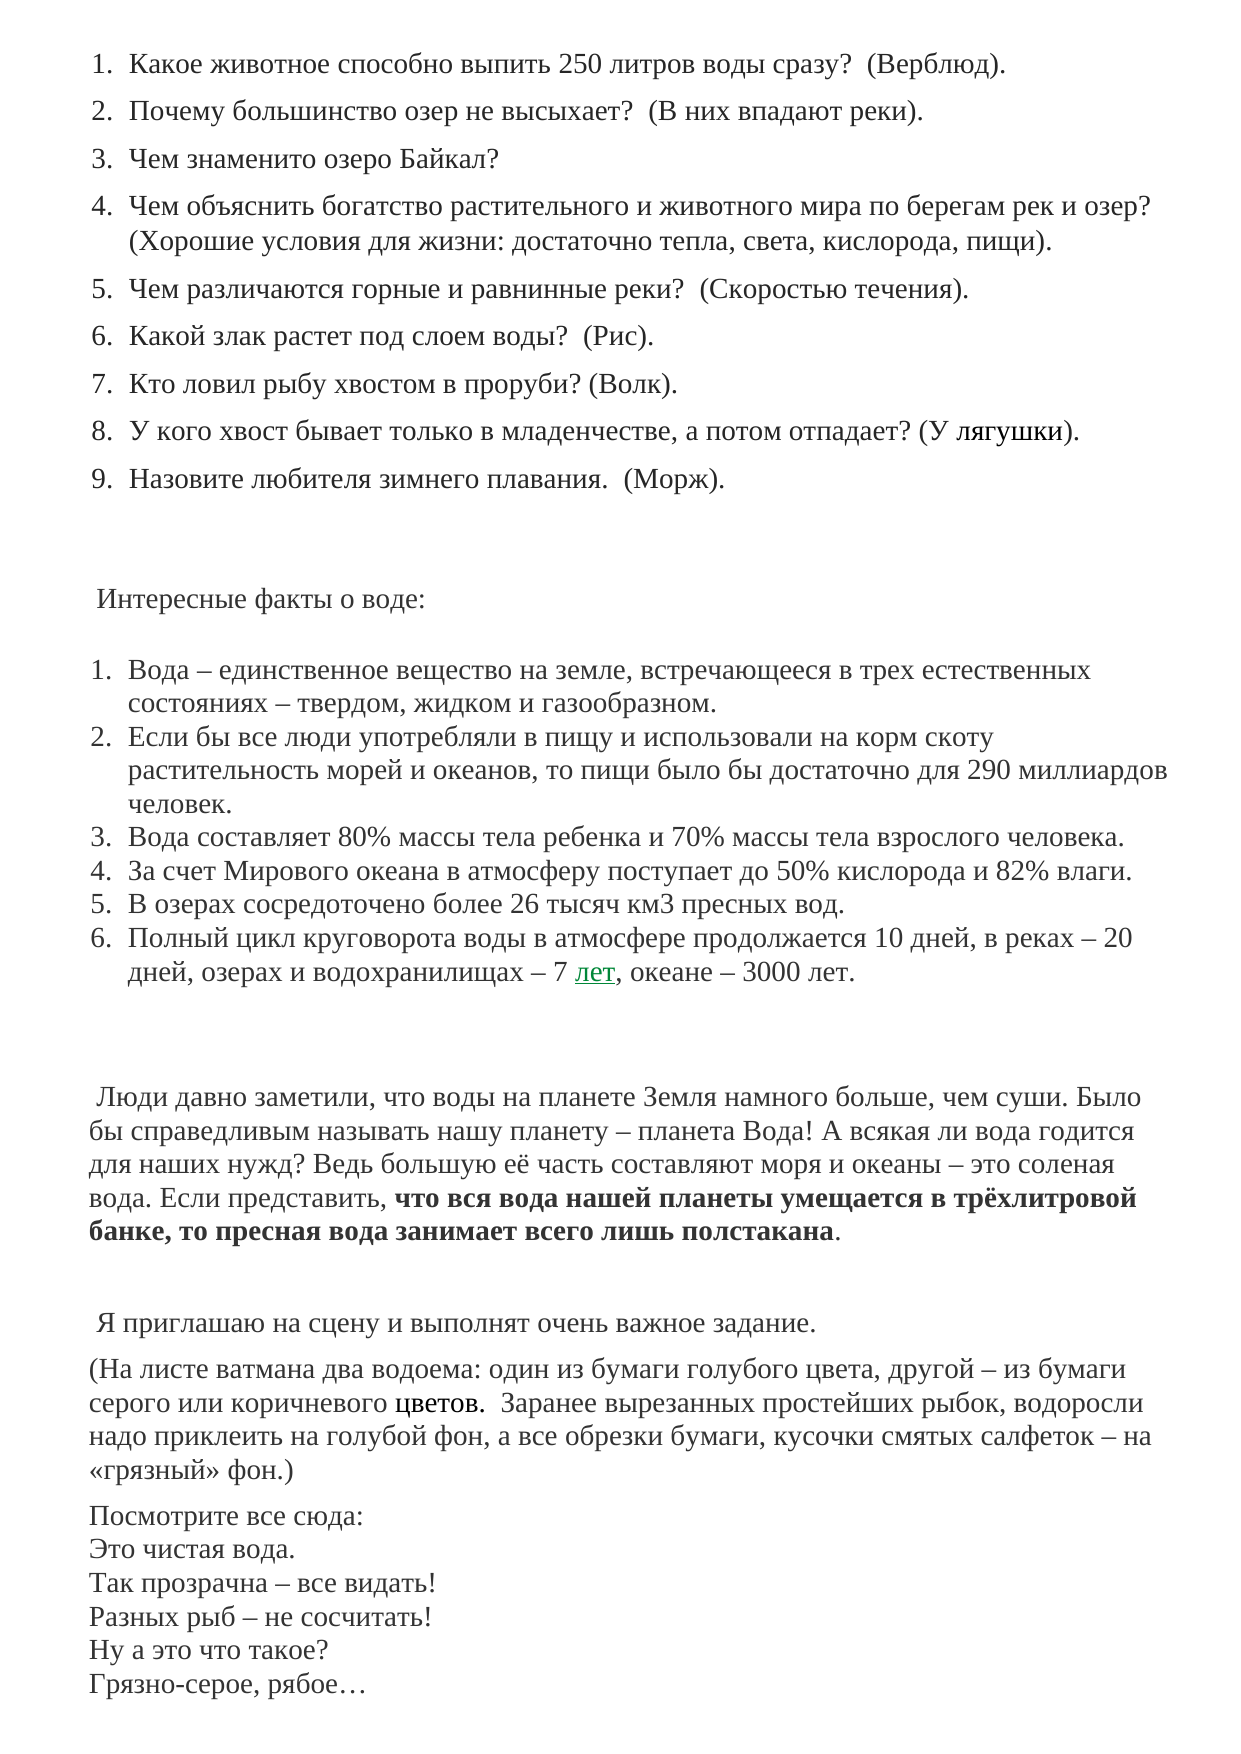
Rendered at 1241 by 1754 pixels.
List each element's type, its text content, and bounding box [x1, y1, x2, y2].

list Какое животное способно выпить 250 литров воды сразу? (Верблюд). [91, 44, 1181, 79]
list Полный цикл круговорота воды в атмосфере продолжается 10 дней, в реках – 20 дней, озерах и водохранилищах – 7 лет, океане – 3000 лет. [90, 920, 1181, 987]
text Интересные факты о воде: [89, 579, 1181, 614]
list Вода – единственное вещество на земле, встречающееся в трех естественных состояниях – твердом, жидком и газообразном. [90, 652, 1181, 719]
list Чем объяснить богатство растительного и животного мира по берегам рек и озер? (Хорошие условия для жизни: достаточно тепла, света, кислорода, пищи). [91, 187, 1181, 257]
list Вода составляет 80% массы тела ребенка и 70% массы тела взрослого человека. [90, 819, 1181, 853]
list В озерах сосредоточено более 26 тысяч км3 пресных вод. [90, 887, 1181, 920]
text Я приглашаю на сцену и выполнят очень важное задание. [89, 1305, 1181, 1339]
list Назовите любителя зимнего плавания. (Морж). [91, 459, 1181, 494]
list У кого хвост бывает только в младенчестве, а потом отпадает? (У лягушки). [91, 412, 1181, 447]
text Посмотрите все сюда: Это чистая вода. Так прозрачна – все видать! Разных рыб – не сосчитать! [89, 1498, 1181, 1632]
list За счет Мирового океана в атмосферу поступает до 50% кислорода и 82% влаги. [90, 853, 1181, 887]
list Чем знаменито озеро Байкал? [91, 139, 1181, 174]
list Если бы все люди употребляли в пищу и использовали на корм скоту растительность морей и океанов, то пищи было бы достаточно для 290 миллиардов человек. [90, 719, 1181, 819]
text Люди давно заметили, что воды на планете Земля намного больше, чем суши. Было бы справедливым называть нашу планету – планета Вода! А всякая ли вода годится для наших нужд? Ведь большую её часть составляют моря и океаны – это соленая вода. Если представить, что вся вода нашей планеты умещается в трёхлитровой банке, то пресная вода занимает всего лишь полстакана. [89, 1079, 1181, 1247]
list Чем различаются горные и равнинные реки? (Скоростью течения). [91, 269, 1181, 304]
list Кто ловил рыбу хвостом в проруби? (Волк). [91, 364, 1181, 399]
text (На листе ватмана два водоема: один из бумаги голубого цвета, другой – из бумаги серого или коричневого цветов. Заранее вырезанных простейших рыбок, водоросли надо приклеить на голубой фон, а все обрезки бумаги, кусочки смятых салфеток – на «грязный» фон.) [89, 1351, 1181, 1486]
list Почему большинство озер не высыхает? (В них впадают реки). [91, 92, 1181, 127]
list Какой злак растет под слоем воды? (Рис). [91, 317, 1181, 352]
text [89, 1632, 1181, 1699]
